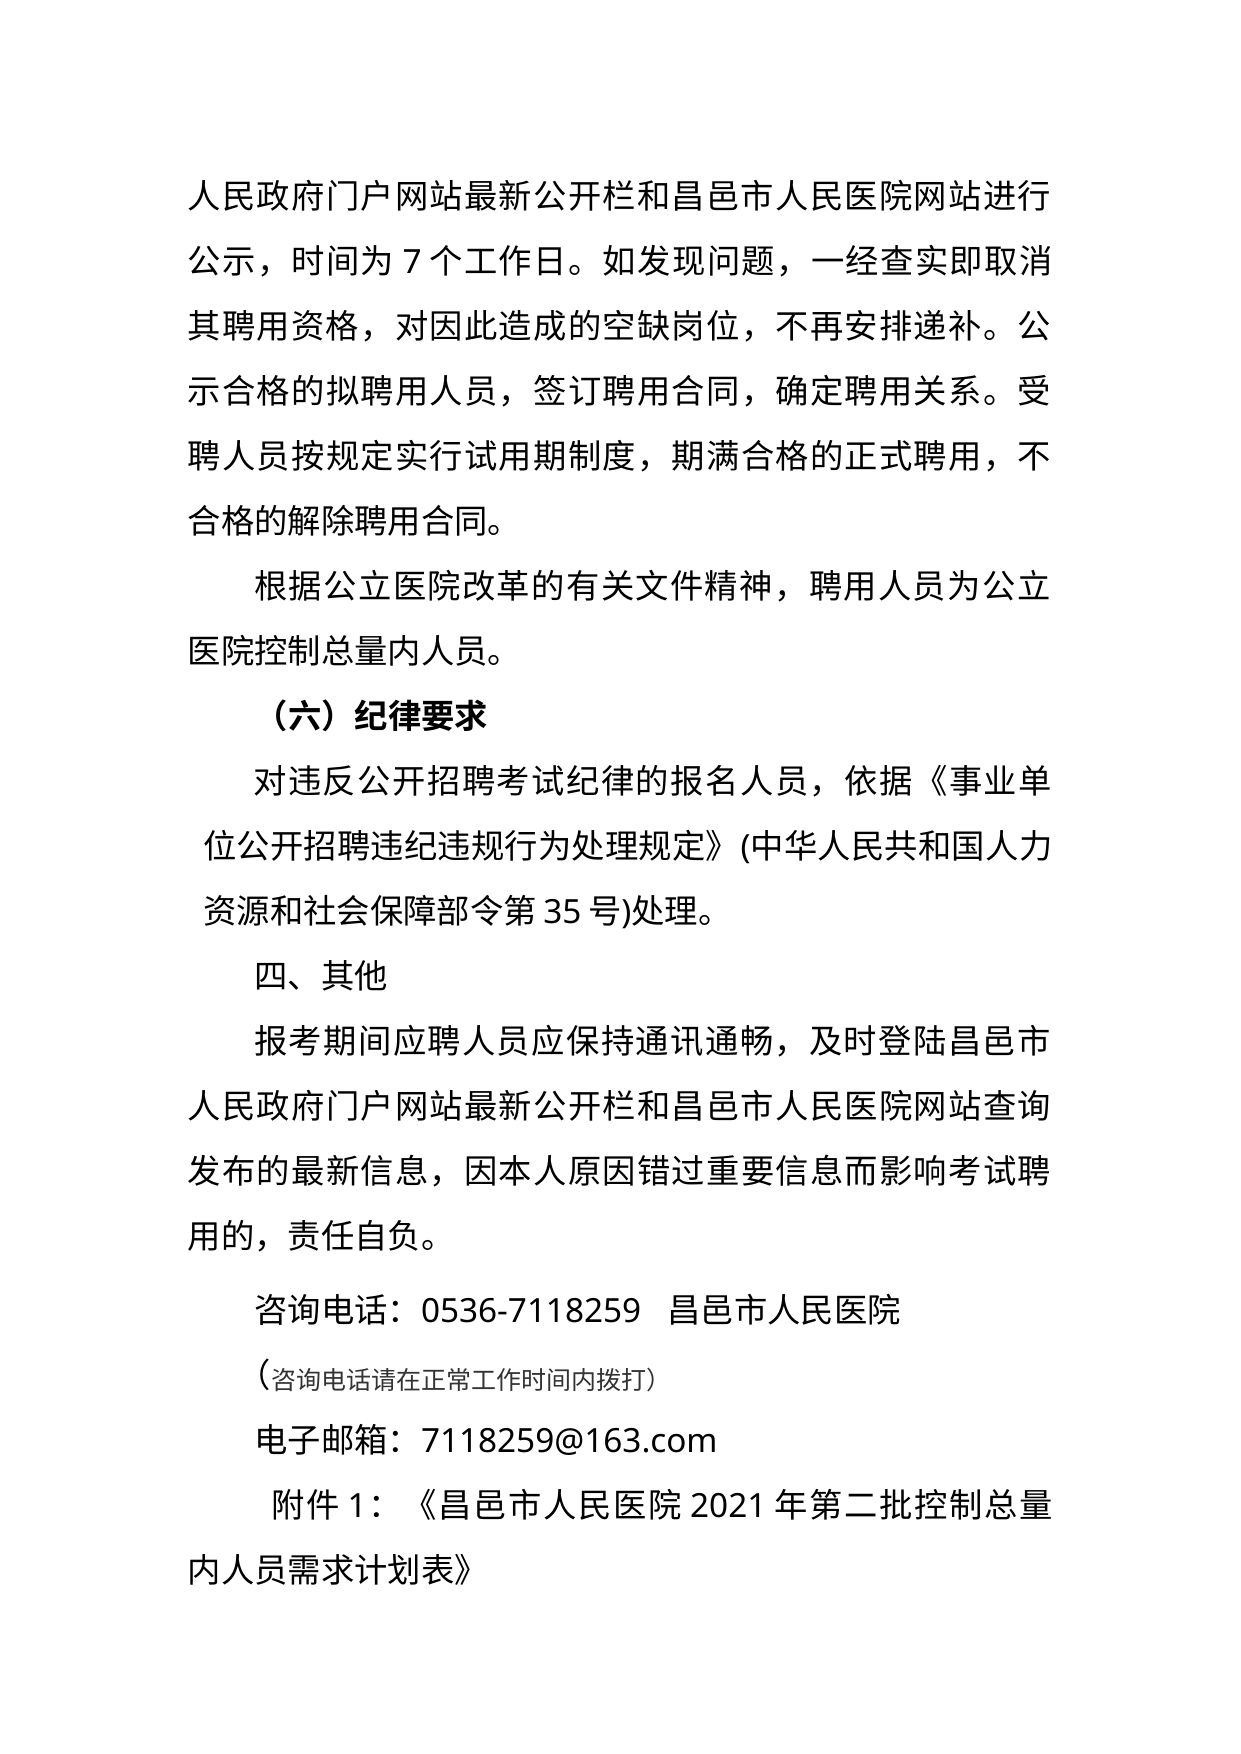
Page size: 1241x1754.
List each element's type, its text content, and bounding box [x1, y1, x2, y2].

text 电子邮箱：7118259@163.com [187, 1397, 1053, 1462]
text 报考期间应聘人员应保持通讯通畅，及时登陆昌邑市人民政府门户网站最新公开栏和昌邑市人民医院网站查询发布的最新信息，因本人原因错过重要信息而影响考试聘用的，责任自负。 [187, 1007, 1053, 1267]
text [187, 162, 1053, 552]
text （咨询电话请在正常工作时间内拨打） [187, 1332, 1053, 1397]
text 根据公立医院改革的有关文件精神，聘用人员为公立医院控制总量内人员。 [187, 552, 1053, 682]
text （六）纪律要求 [187, 682, 1053, 747]
text 对违反公开招聘考试纪律的报名人员，依据《事业单位公开招聘违纪违规行为处理规定》(中华人民共和国人力资源和社会保障部令第35号)处理。 [203, 747, 1053, 942]
text 咨询电话：0536-7118259 昌邑市人民医院 [187, 1267, 1053, 1332]
text 附件1：《昌邑市人民医院2021年第二批控制总量内人员需求计划表》 [187, 1462, 1053, 1592]
text 四、其他 [187, 942, 1053, 1007]
